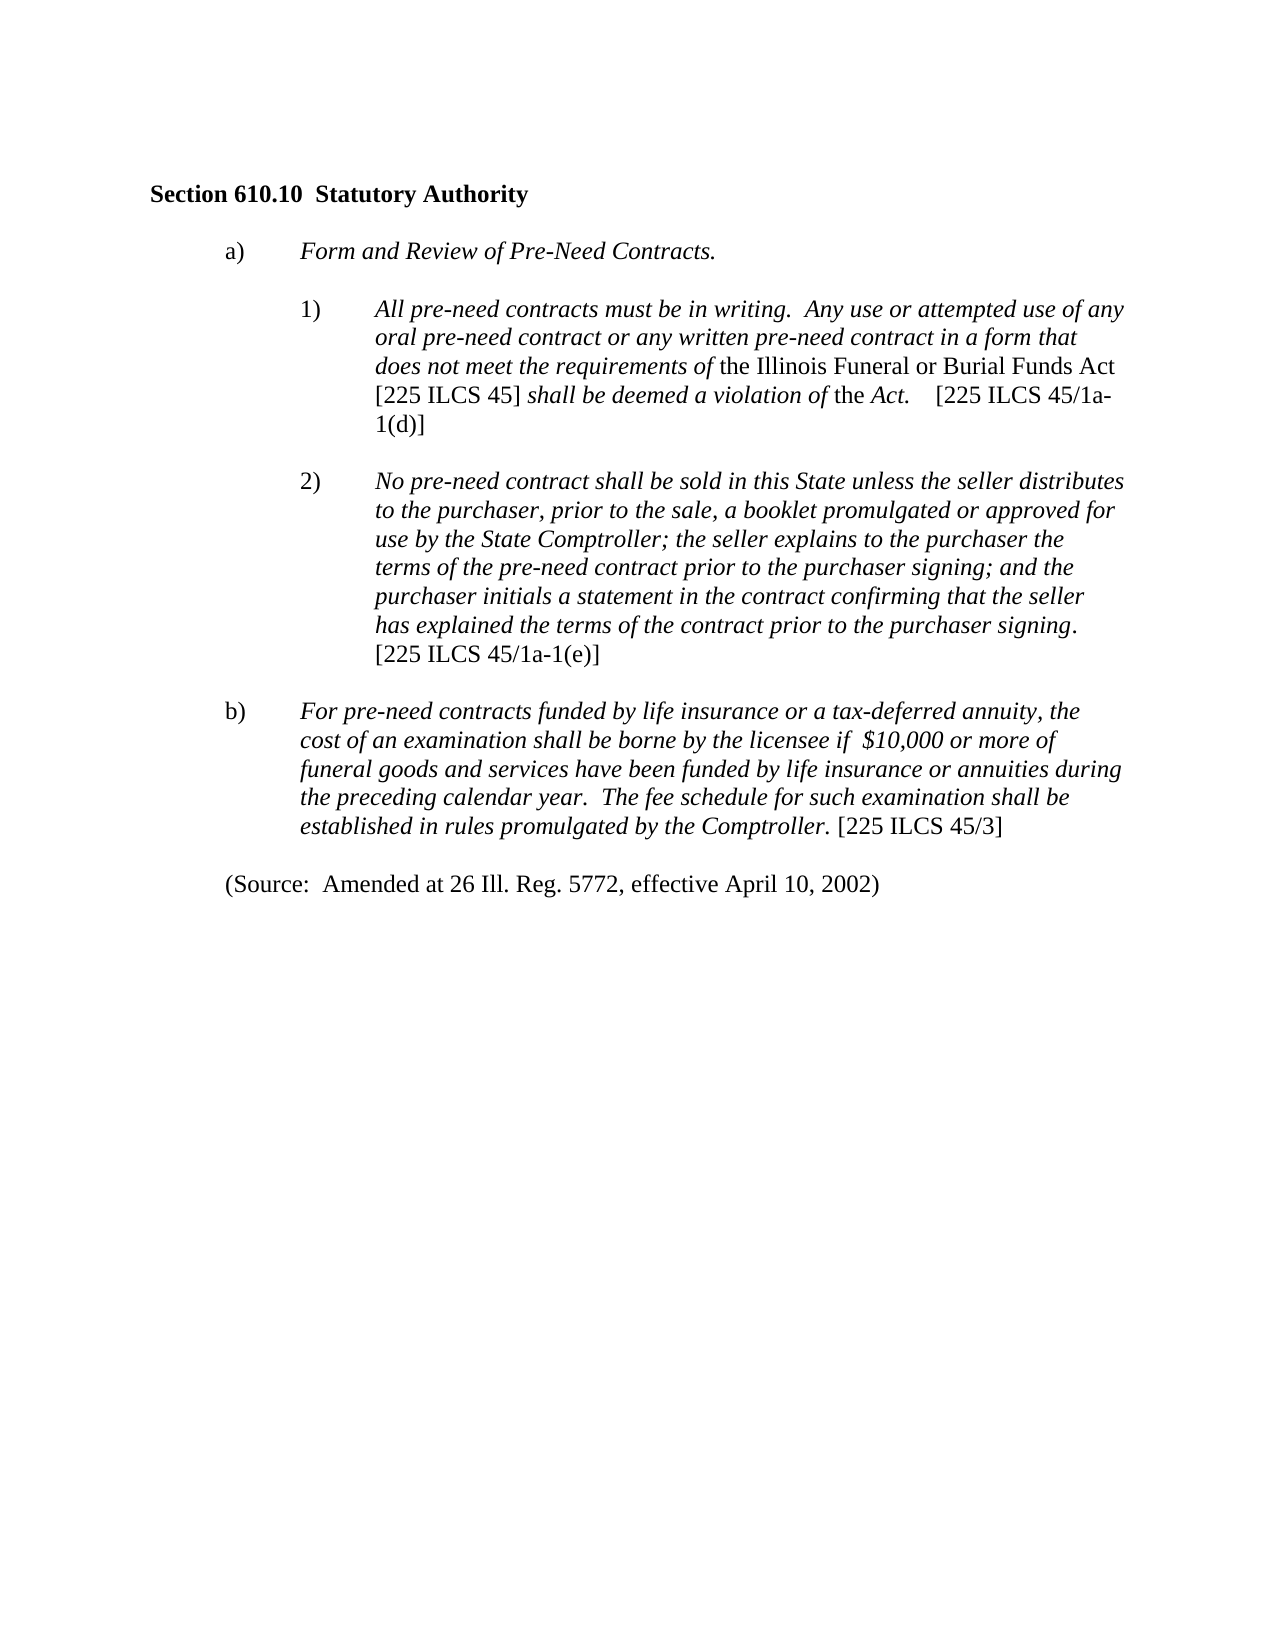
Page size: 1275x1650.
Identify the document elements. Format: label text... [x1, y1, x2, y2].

text (Source: Amended at 26 Ill. Reg. 5772, effective April 10, 2002) [225, 869, 1125, 897]
text 1) All pre-need contracts must be in writing. Any use or attempted use of any oral pre-need contract or any written pre-need contract in a form that does not meet the requirements of the Illinois Funeral or Burial Funds Act [225 ILCS 45] shall be deemed a violation of the Act. [225 ILCS 45/1a-1(d)] [300, 294, 1125, 437]
text b) For pre-need contracts funded by life insurance or a tax-deferred annuity, the cost of an examination shall be borne by the licensee if $10,000 or more of funeral goods and services have been funded by life insurance or annuities during the preceding calendar year. The fee schedule for such examination shall be established in rules promulgated by the Comptroller. [225 ILCS 45/3] [225, 696, 1125, 840]
text a) Form and Review of Pre-Need Contracts. [225, 236, 1125, 265]
text Section 610.10 Statutory Authority [150, 179, 1125, 207]
text 2) No pre-need contract shall be sold in this State unless the seller distributes to the purchaser, prior to the sale, a booklet promulgated or approved for use by the State Comptroller; the seller explains to the purchaser the terms of the pre-need contract prior to the purchaser signing; and the purchaser initials a statement in the contract confirming that the seller has explained the terms of the contract prior to the purchaser signing. [225 ILCS 45/1a-1(e)] [300, 466, 1125, 667]
